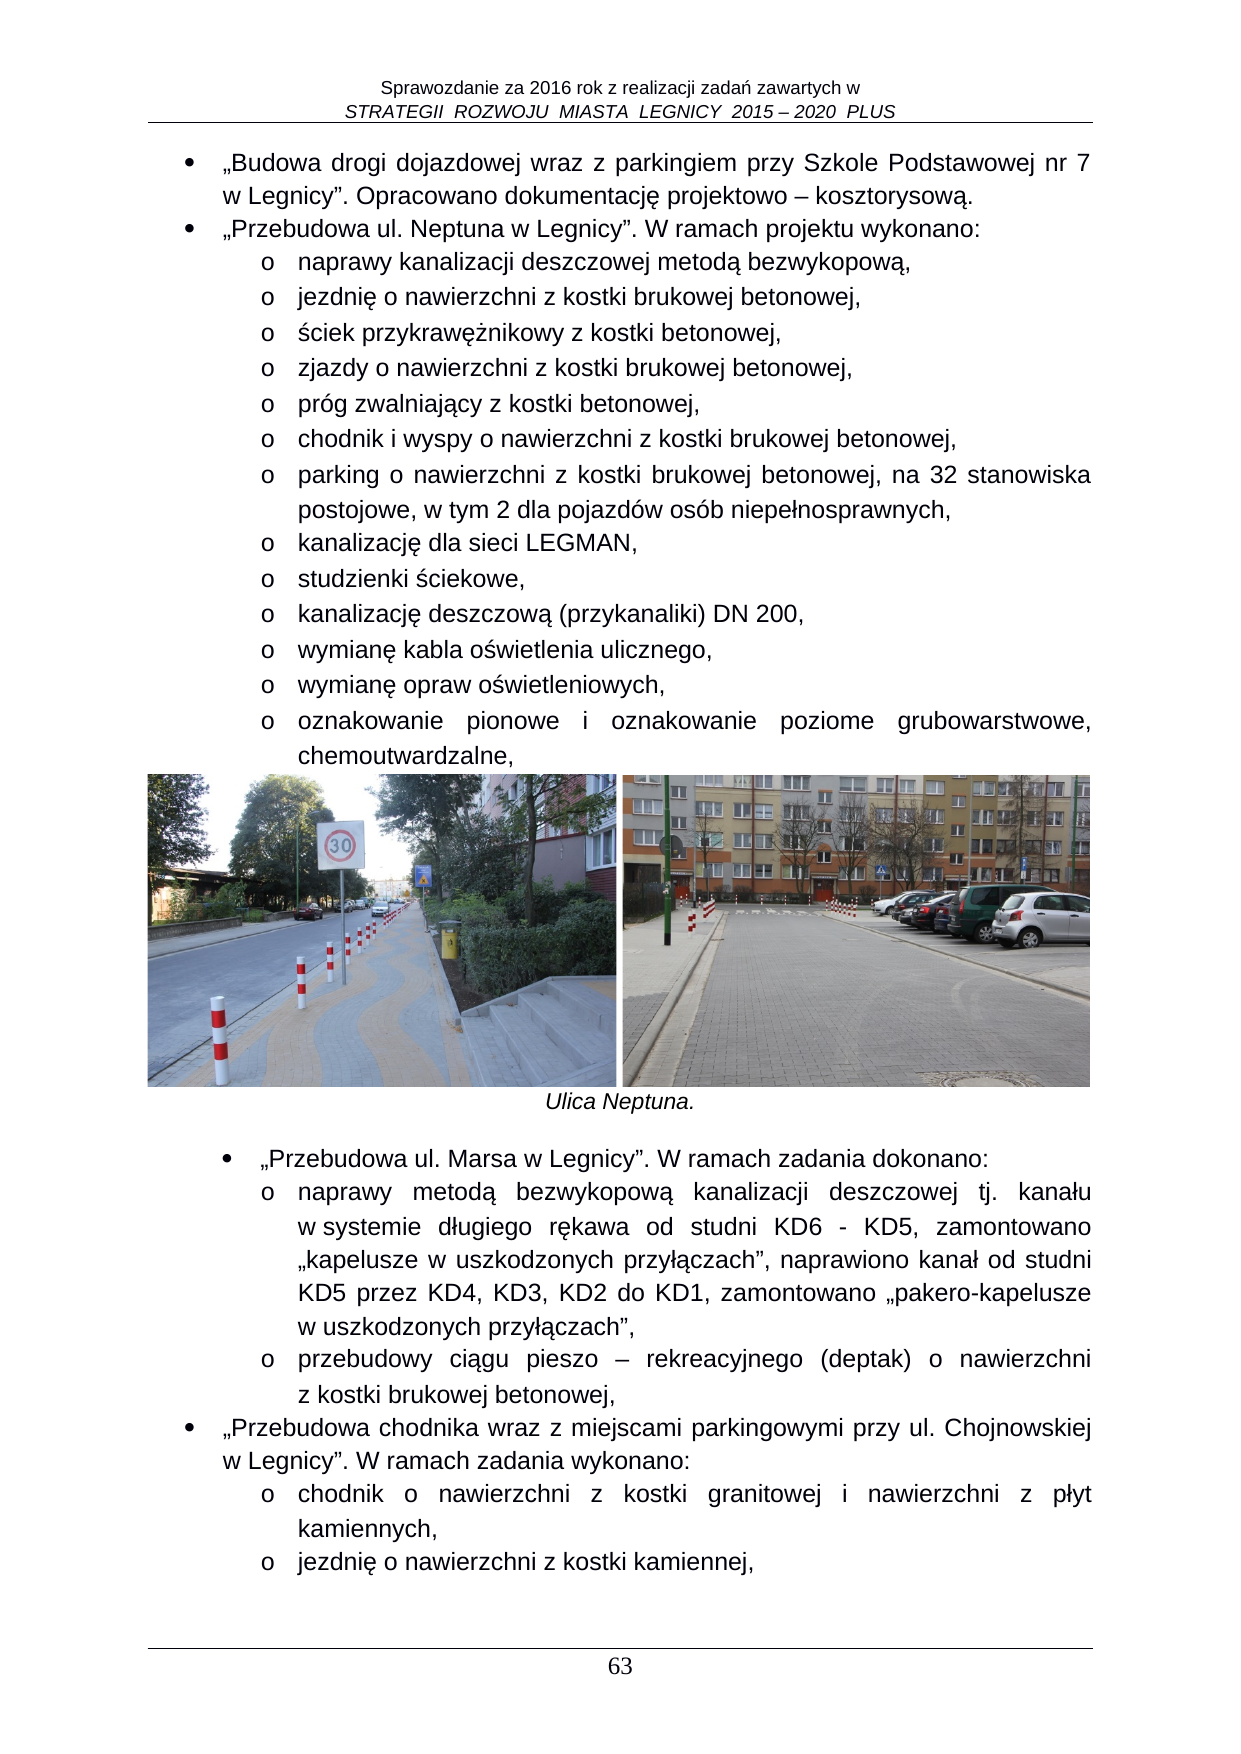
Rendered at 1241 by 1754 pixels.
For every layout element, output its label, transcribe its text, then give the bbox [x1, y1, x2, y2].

picture [622, 775, 1090, 1087]
list próg zwalniający z kostki betonowej, [260, 389, 1093, 420]
list „Przebudowa ul. Neptuna w Legnicy”. W ramach projektu wykonano: [185, 214, 1093, 243]
list naprawy metodą bezwykopową kanalizacji deszczowej tj. kanału w systemie długiego rękawa od studni KD6 - KD5, zamontowano „kapelusze w uszkodzonych przyłączach”, naprawiono kanał od studni KD5 przez KD4, KD3, KD2 do KD1, zamontowano „pakero-kapelusze w uszkodzonych przyłączach”, [260, 1177, 1093, 1340]
list chodnik i wyspy o nawierzchni z kostki brukowej betonowej, [260, 424, 1093, 455]
list naprawy kanalizacji deszczowej metodą bezwykopową, [260, 247, 1093, 278]
list wymianę kabla oświetlenia ulicznego, [260, 635, 1093, 666]
list oznakowanie pionowe i oznakowanie poziome grubowarstwowe, chemoutwardzalne, [260, 706, 1093, 770]
list wymianę opraw oświetleniowych, [260, 670, 1093, 701]
list przebudowy ciągu pieszo – rekreacyjnego (deptak) o nawierzchni z kostki brukowej betonowej, [260, 1344, 1093, 1408]
list studzienki ściekowe, [260, 564, 1093, 595]
list chodnik o nawierzchni z kostki granitowej i nawierzchni z płyt kamiennych, [260, 1479, 1093, 1543]
list jezdnię o nawierzchni z kostki kamiennej, [260, 1547, 1093, 1578]
list kanalizację deszczową (przykanaliki) DN 200, [260, 599, 1093, 630]
list parking o nawierzchni z kostki brukowej betonowej, na 32 stanowiska postojowe, w tym 2 dla pojazdów osób niepełnosprawnych, [260, 460, 1093, 524]
list kanalizację dla sieci LEGMAN, [260, 528, 1093, 559]
list jezdnię o nawierzchni z kostki brukowej betonowej, [260, 282, 1093, 313]
list ściek przykrawężnikowy z kostki betonowej, [260, 318, 1093, 349]
text Ulica Neptuna. [148, 1088, 1093, 1114]
picture [147, 774, 617, 1087]
list „Budowa drogi dojazdowej wraz z parkingiem przy Szkole Podstawowej nr 7 w Legnicy”. Opracowano dokumentację projektowo – kosztorysową. [185, 148, 1093, 209]
list „Przebudowa ul. Marsa w Legnicy”. W ramach zadania dokonano: [223, 1144, 1093, 1173]
list zjazdy o nawierzchni z kostki brukowej betonowej, [260, 353, 1093, 384]
list „Przebudowa chodnika wraz z miejscami parkingowymi przy ul. Chojnowskiej w Legnicy”. W ramach zadania wykonano: [185, 1413, 1093, 1474]
